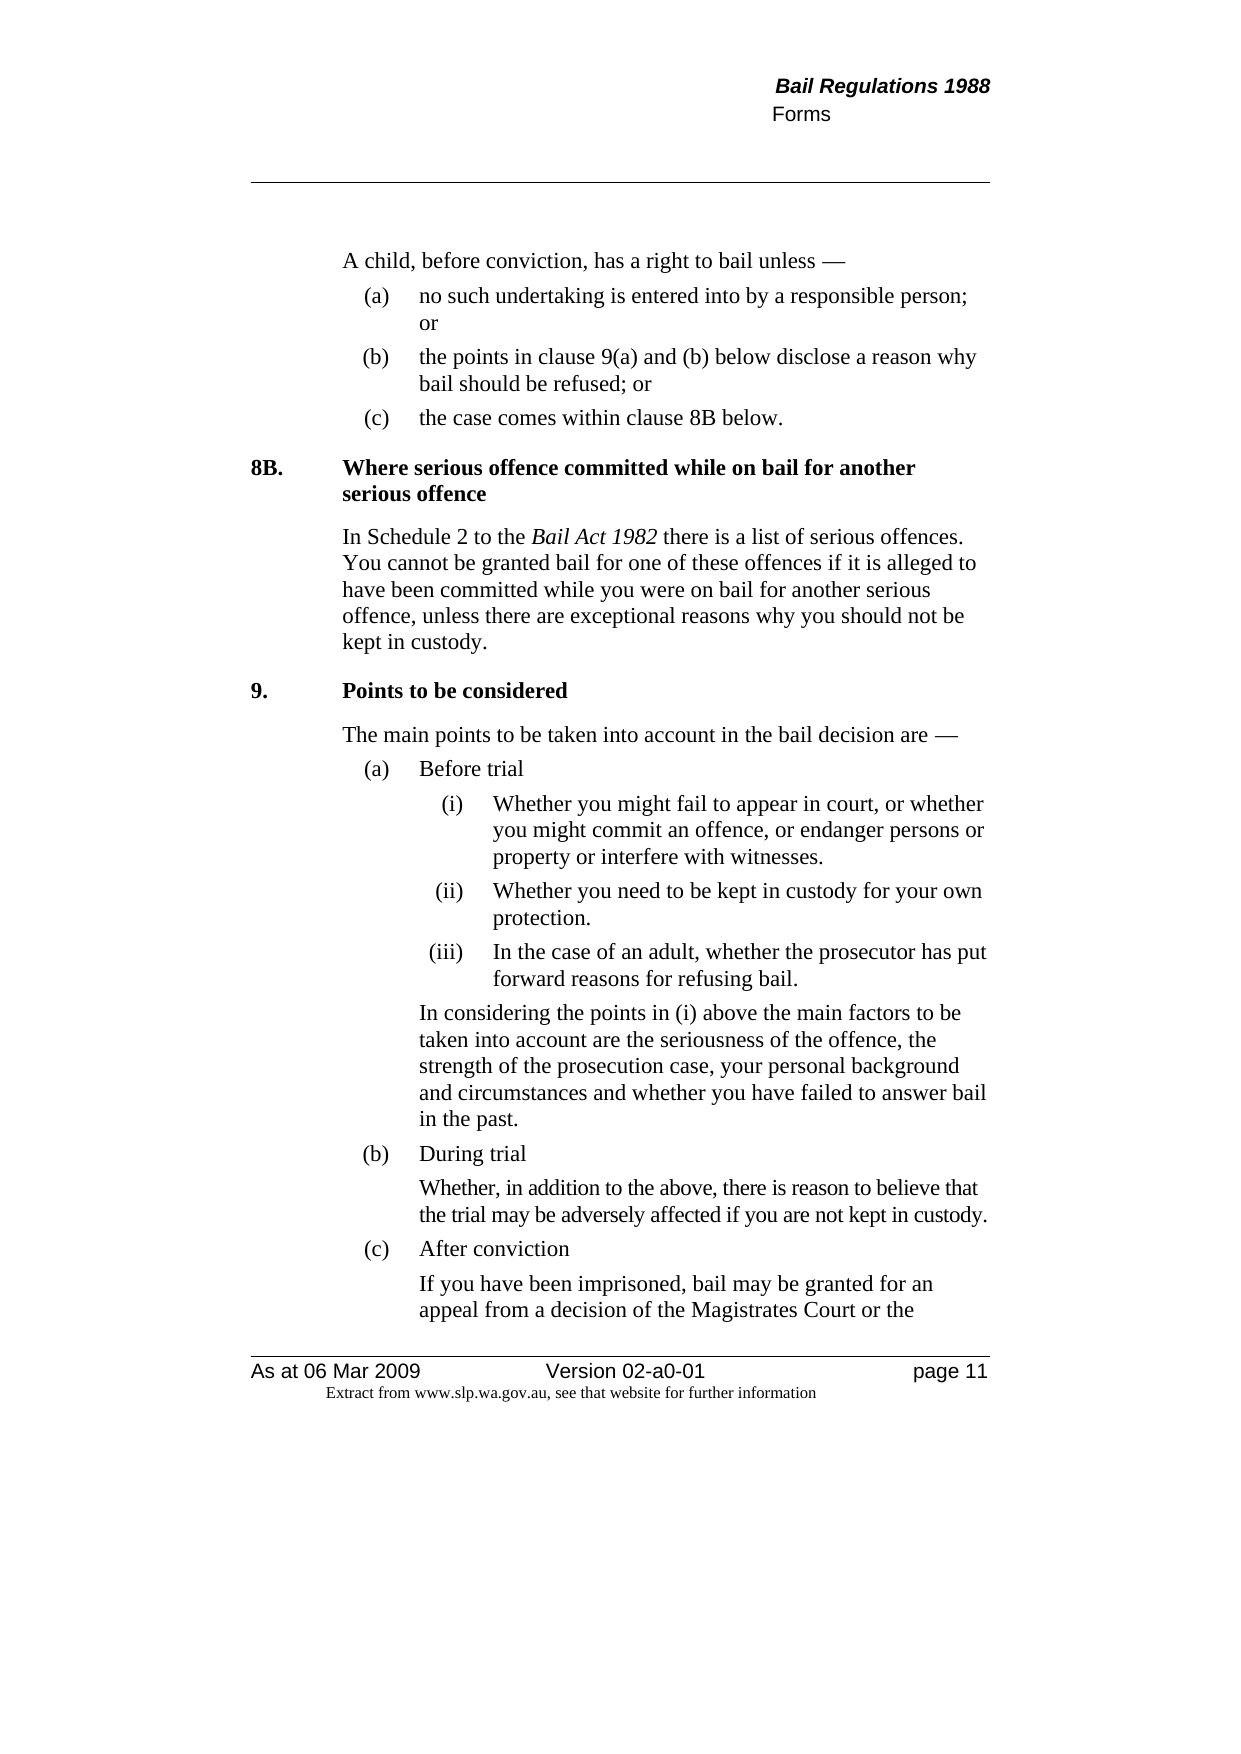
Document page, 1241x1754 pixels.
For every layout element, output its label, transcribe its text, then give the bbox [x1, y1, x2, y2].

text A child, before conviction, has a right to bail unless — [251, 247, 990, 274]
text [251, 1270, 990, 1323]
text (c) After conviction [251, 1235, 990, 1262]
text (b) the points in clause 9(a) and (b) below disclose a reason why bail should be refused; or [251, 343, 990, 396]
text (a) Before trial [251, 755, 990, 782]
text The main points to be taken into account in the bail decision are — [251, 721, 990, 747]
text (c) the case comes within clause 8B below. [251, 404, 990, 431]
text (i) Whether you might fail to appear in court, or whether you might commit an offence, or endanger persons or property or interfere with witnesses. [251, 790, 990, 869]
text In Schedule 2 to the Bail Act 1982 there is a list of serious offences. You cannot be granted bail for one of these offences if it is alleged to have been committed while you were on bail for another serious offence, unless there are exceptional reasons why you should not be kept in custody. [251, 523, 990, 655]
text (iii) In the case of an adult, whether the prosecutor has put forward reasons for refusing bail. [251, 938, 990, 991]
subtitle 8B. Where serious offence committed while on bail for another serious offence [251, 453, 990, 506]
text (b) During trial [251, 1139, 990, 1166]
subtitle 9. Points to be considered [251, 678, 990, 704]
text In considering the points in (i) above the main factors to be taken into account are the seriousness of the offence, the strength of the prosecution case, your personal background and circumstances and whether you have failed to answer bail in the past. [251, 999, 990, 1131]
text (a) no such undertaking is entered into by a responsible person; or [251, 282, 990, 335]
text Whether, in addition to the above, there is reason to believe that the trial may be adversely affected if you are not kept in custody. [251, 1174, 990, 1227]
text (ii) Whether you need to be kept in custody for your own protection. [251, 877, 990, 930]
